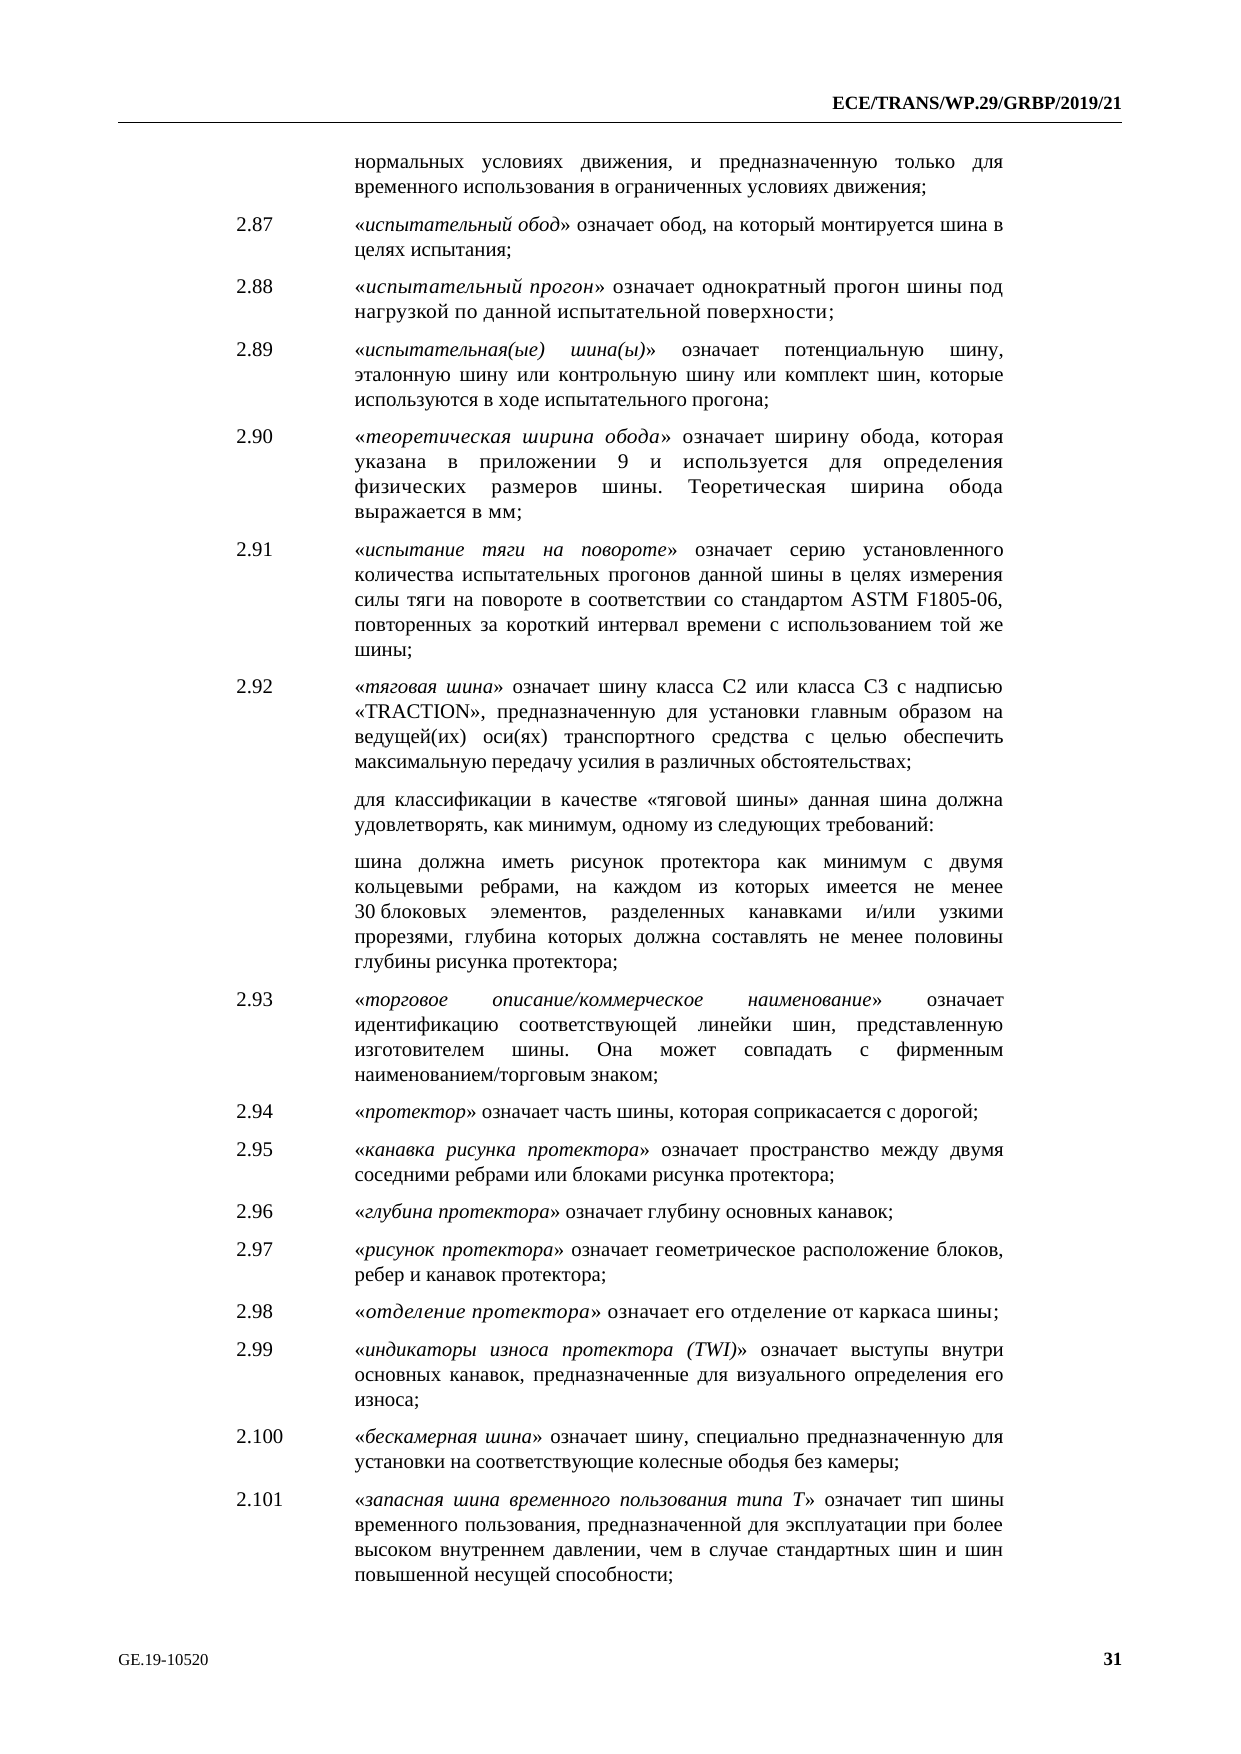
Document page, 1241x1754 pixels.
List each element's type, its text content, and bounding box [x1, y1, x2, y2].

text шина должна иметь рисунок протектора как минимум с двумя кольцевыми ребрами, на каждом из которых имеется не менее 30 блоковых элементов, разделенных канавками и/или узкими прорезями, глубина которых должна составлять не менее половины глубины рисунка протектора; [236, 848, 1004, 973]
text 2.90 «теоретическая ширина обода» означает ширину обода, которая указана в приложении 9 и используется для определения физических размеров шины. Теоретическая ширина обода выражается в мм; [236, 423, 1004, 523]
text 2.92 «тяговая шина» означает шину класса С2 или класса С3 с надписью «TRACTION», предназначенную для установки главным образом на ведущей(их) оси(ях) транспортного средства с целью обеспечить максимальную передачу усилия в различных обстоятельствах; [236, 673, 1004, 773]
text 2.101 «запасная шина временного пользования типа Т» означает тип шины временного пользования, предназначенной для эксплуатации при более высоком внутреннем давлении, чем в случае стандартных шин и шин повышенной несущей способности; [236, 1486, 1004, 1586]
text 2.100 «бескамерная шина» означает шину, специально предназначенную для установки на соответствующие колесные ободья без камеры; [236, 1423, 1004, 1473]
text 2.98 «отделение протектора» означает его отделение от каркаса шины; [236, 1298, 1004, 1323]
text 2.99 «индикаторы износа протектора (TWI)» означает выступы внутри основных канавок, предназначенные для визуального определения его износа; [236, 1336, 1004, 1411]
text 2.94 «протектор» означает часть шины, которая соприкасается с дорогой; [236, 1098, 1004, 1123]
text 2.88 «испытательный прогон» означает однократный прогон шины под нагрузкой по данной испытательной поверхности; [236, 273, 1004, 323]
text 2.96 «глубина протектора» означает глубину основных канавок; [236, 1198, 1004, 1223]
text 2.93 «торговое описание/коммерческое наименование» означает идентификацию соответствующей линейки шин, представленную изготовителем шины. Она может совпадать с фирменным наименованием/торговым знаком; [236, 986, 1004, 1086]
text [236, 148, 1004, 198]
text 2.87 «испытательный обод» означает обод, на который монтируется шина в целях испытания; [236, 211, 1004, 261]
text для классификации в качестве «тяговой шины» данная шина должна удовлетворять, как минимум, одному из следующих требований: [236, 786, 1004, 836]
text 2.97 «рисунок протектора» означает геометрическое расположение блоков, ребер и канавок протектора; [236, 1236, 1004, 1286]
text 2.89 «испытательная(ые) шина(ы)» означает потенциальную шину, эталонную шину или контрольную шину или комплект шин, которые используются в ходе испытательного прогона; [236, 336, 1004, 411]
text 2.95 «канавка рисунка протектора» означает пространство между двумя соседними ребрами или блоками рисунка протектора; [236, 1136, 1004, 1186]
text 2.91 «испытание тяги на повороте» означает серию установленного количества испытательных прогонов данной шины в целях измерения силы тяги на повороте в соответствии со стандартом ASTM F1805-06, повторенных за короткий интервал времени с использованием той же шины; [236, 536, 1004, 661]
